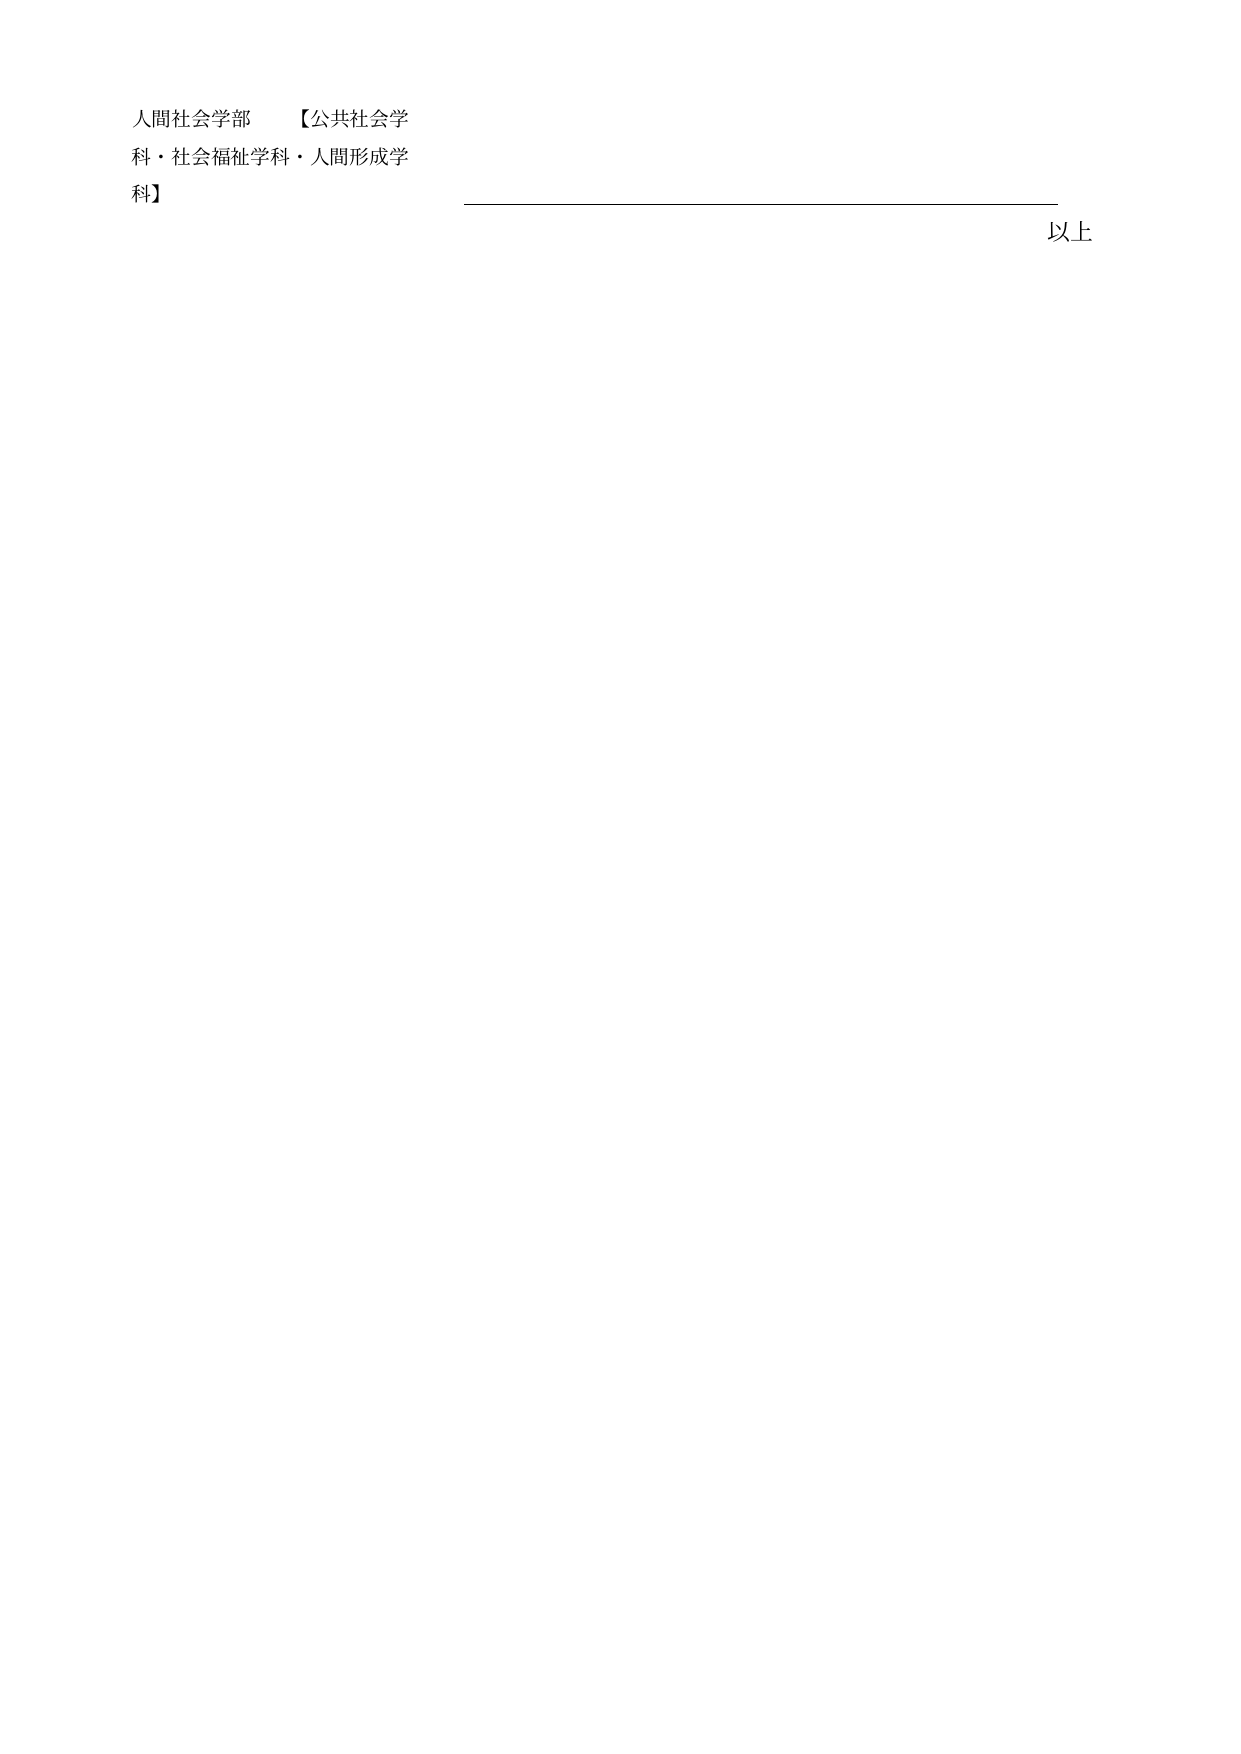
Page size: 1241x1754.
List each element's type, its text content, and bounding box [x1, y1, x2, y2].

text 以上 [524, 212, 1092, 249]
text 人間社会学部 【公共社会学科・社会福祉学科・人間形成学科】 [132, 99, 446, 212]
